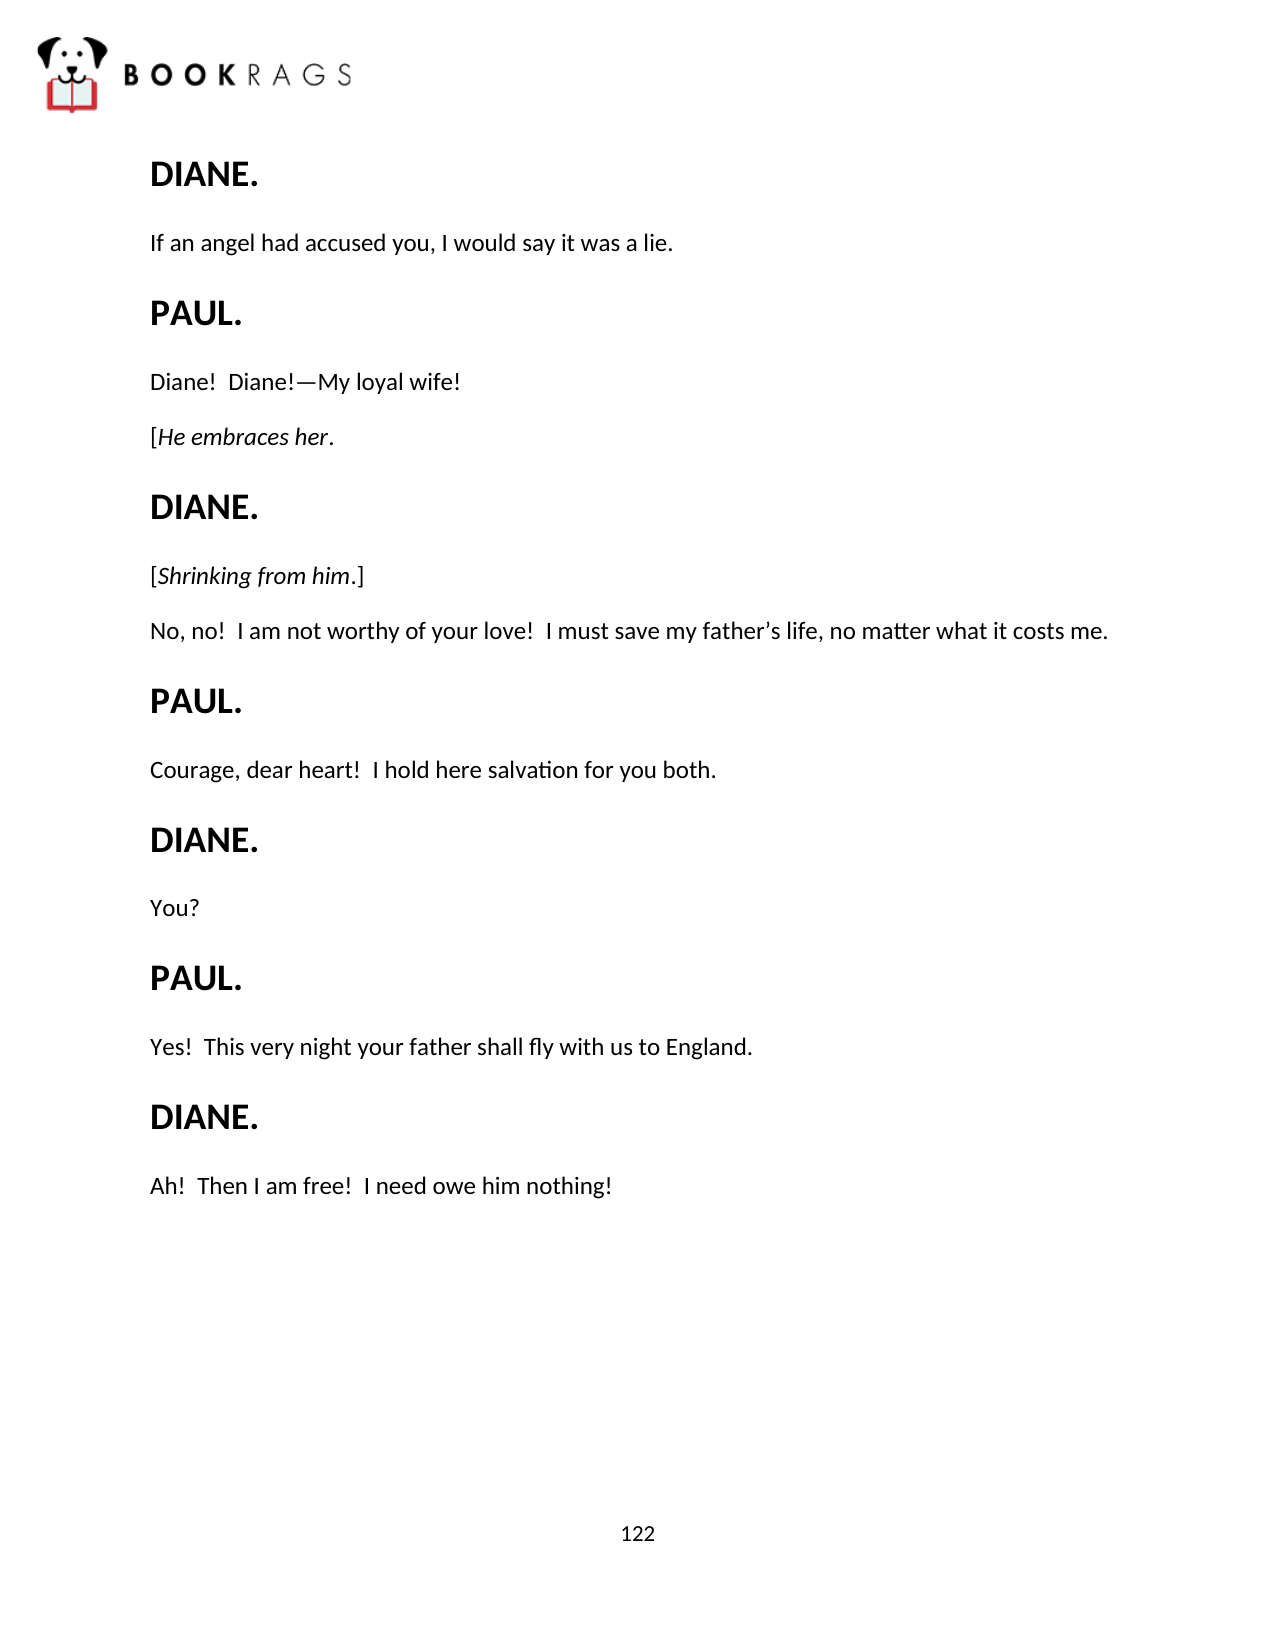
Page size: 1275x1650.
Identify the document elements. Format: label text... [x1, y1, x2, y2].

text PAUL. [150, 677, 1125, 723]
text Diane! Diane!—­My loyal wife! [150, 366, 1125, 396]
picture [37, 37, 351, 113]
text You? [150, 893, 1125, 923]
text [Shrinking from him.] [150, 560, 1125, 590]
text DIANE. [150, 1093, 1125, 1139]
text [He embraces her. [150, 421, 1125, 452]
text DIANE. [150, 483, 1125, 529]
text Yes! This very night your father shall fly with us to England. [150, 1031, 1125, 1062]
text DIANE. [150, 150, 1125, 196]
text Courage, dear heart! I hold here salvation for you both. [150, 754, 1125, 784]
text Ah! Then I am free! I need owe him nothing! [150, 1170, 1125, 1200]
text DIANE. [150, 816, 1125, 861]
text No, no! I am not worthy of your love! I must save my father’s life, no matter what it costs me. [150, 615, 1125, 646]
text PAUL. [150, 954, 1125, 1000]
text PAUL. [150, 289, 1125, 334]
text If an angel had accused you, I would say it was a lie. [150, 227, 1125, 257]
